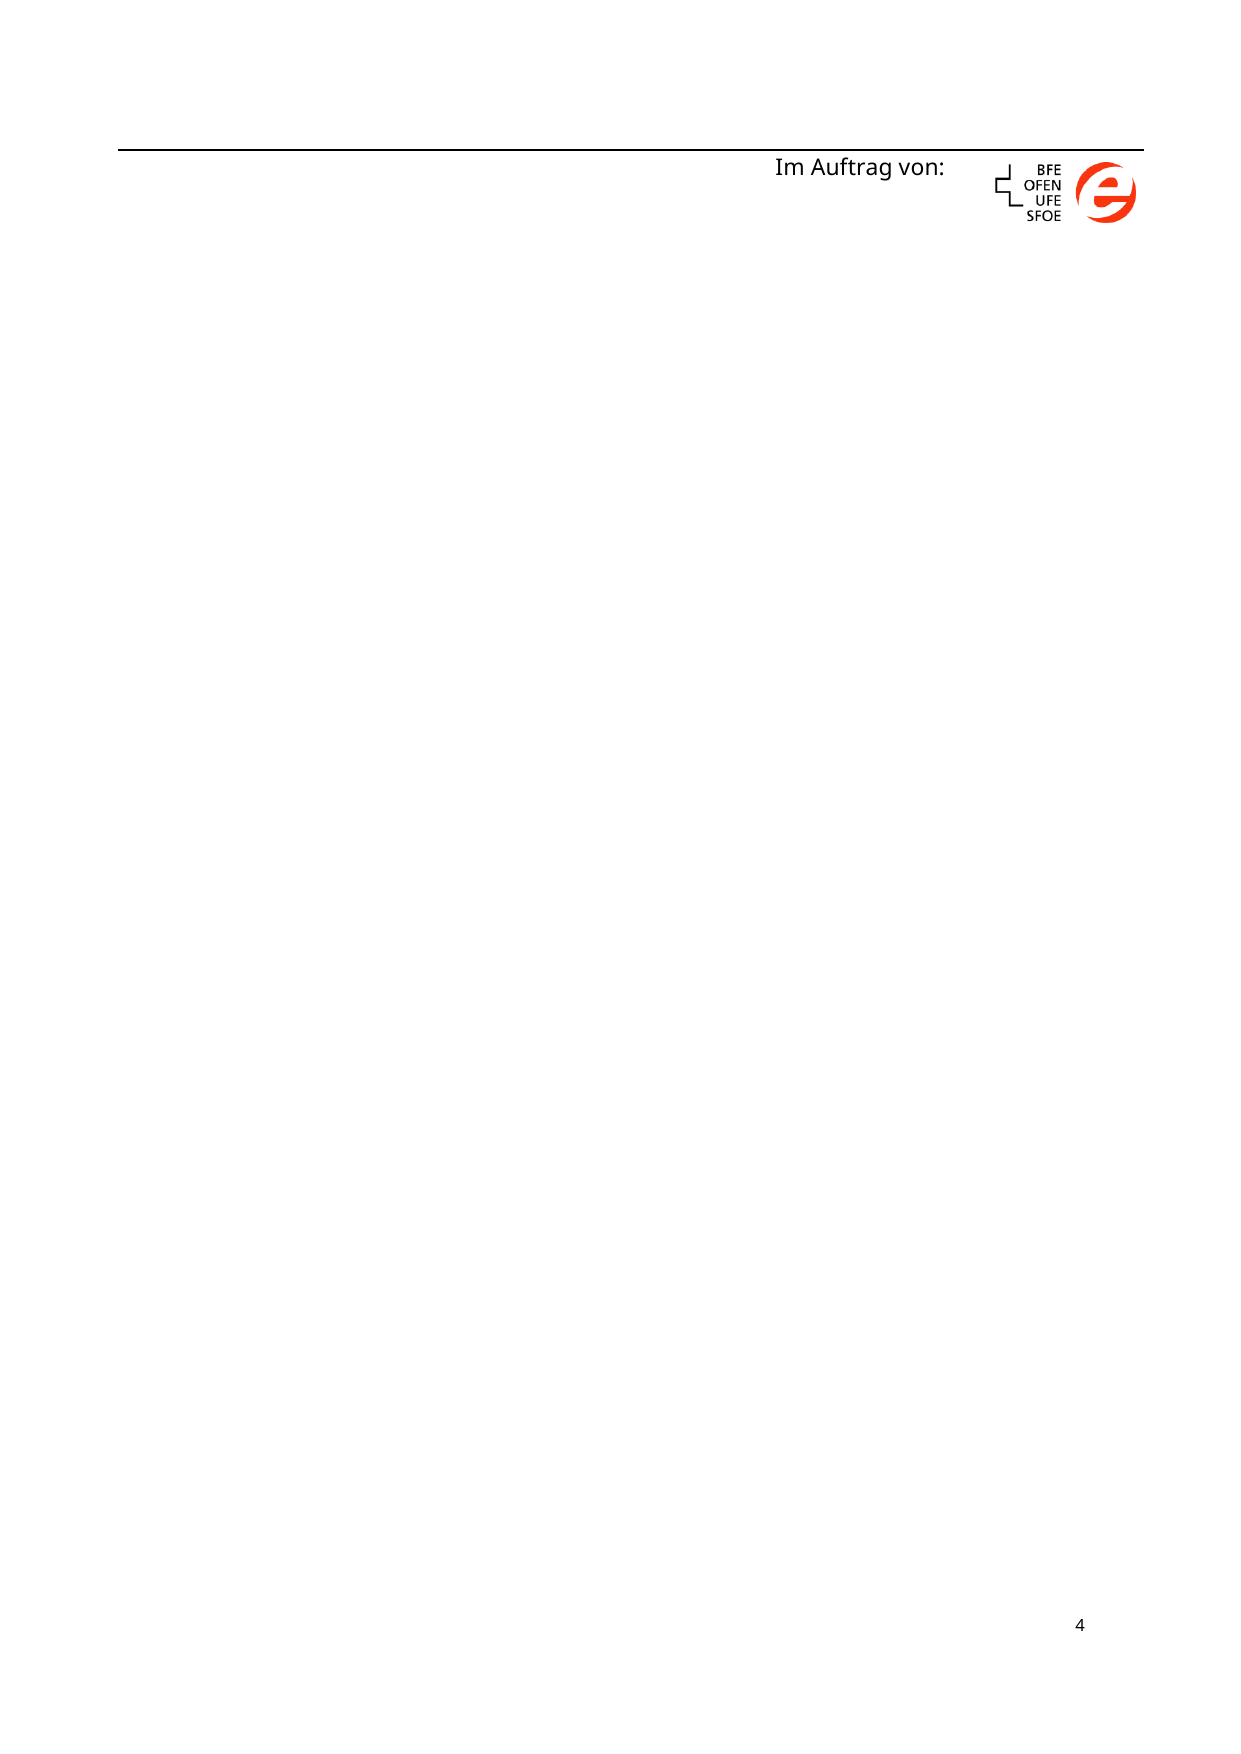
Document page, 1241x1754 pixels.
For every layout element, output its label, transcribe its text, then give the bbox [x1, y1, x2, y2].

picture [995, 162, 1136, 223]
table_cell Im Auftrag von: [118, 151, 1144, 270]
